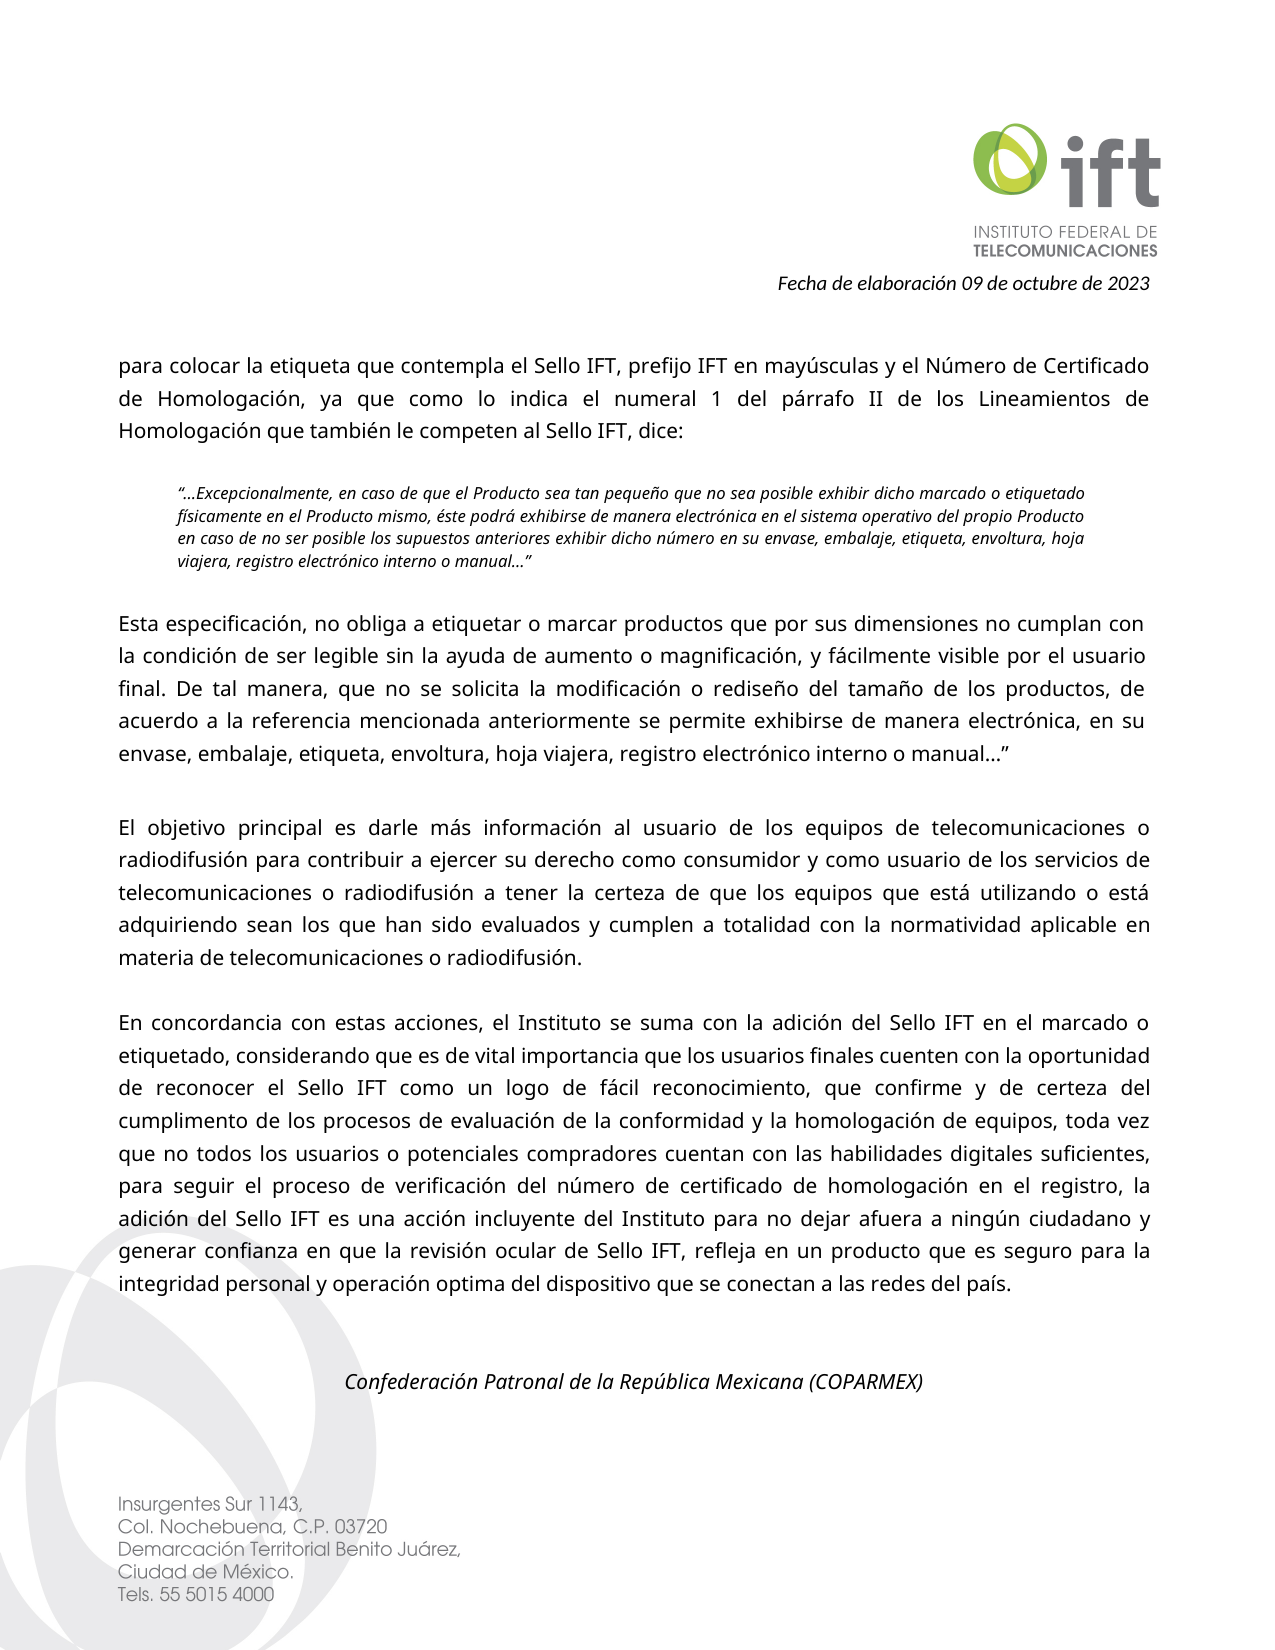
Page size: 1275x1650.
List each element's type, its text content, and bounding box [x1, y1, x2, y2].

text Esta especificación, no obliga a etiquetar o marcar productos que por sus dimensiones no cumplan con la condición de ser legible sin la ayuda de aumento o magnificación, y fácilmente visible por el usuario final. De tal manera, que no se solicita la modificación o rediseño del tamaño de los productos, de acuerdo a la referencia mencionada anteriormente se permite exhibirse de manera electrónica, en su envase, embalaje, etiqueta, envoltura, hoja viajera, registro electrónico interno o manual…” [118, 609, 1147, 767]
text En concordancia con estas acciones, el Instituto se suma con la adición del Sello IFT en el marcado o etiquetado, considerando que es de vital importancia que los usuarios finales cuenten con la oportunidad de reconocer el Sello IFT como un logo de fácil reconocimiento, que confirme y de certeza del cumplimento de los procesos de evaluación de la conformidad y la homologación de equipos, toda vez que no todos los usuarios o potenciales compradores cuentan con las habilidades digitales suficientes, para seguir el proceso de verificación del número de certificado de homologación en el registro, la adición del Sello IFT es una acción incluyente del Instituto para no dejar afuera a ningún ciudadano y generar confianza en que la revisión ocular de Sello IFT, refleja en un producto que es seguro para la integridad personal y operación optima del dispositivo que se conectan a las redes del país. [118, 1008, 1152, 1297]
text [118, 351, 1152, 445]
text “…Excepcionalmente, en caso de que el Producto sea tan pequeño que no sea posible exhibir dicho marcado o etiquetado físicamente en el Producto mismo, éste podrá exhibirse de manera electrónica en el sistema operativo del propio Producto en caso de no ser posible los supuestos anteriores exhibir dicho número en su envase, embalaje, etiqueta, envoltura, hoja viajera, registro electrónico interno o manual…” [177, 482, 1088, 572]
text El objetivo principal es darle más información al usuario de los equipos de telecomunicaciones o radiodifusión para contribuir a ejercer su derecho como consumidor y como usuario de los servicios de telecomunicaciones o radiodifusión a tener la certeza de que los equipos que está utilizando o está adquiriendo sean los que han sido evaluados y cumplen a totalidad con la normatividad aplicable en materia de telecomunicaciones o radiodifusión. [118, 813, 1152, 971]
text Confederación Patronal de la República Mexicana (COPARMEX) [118, 1367, 1152, 1395]
picture [0, 26, 1275, 1650]
